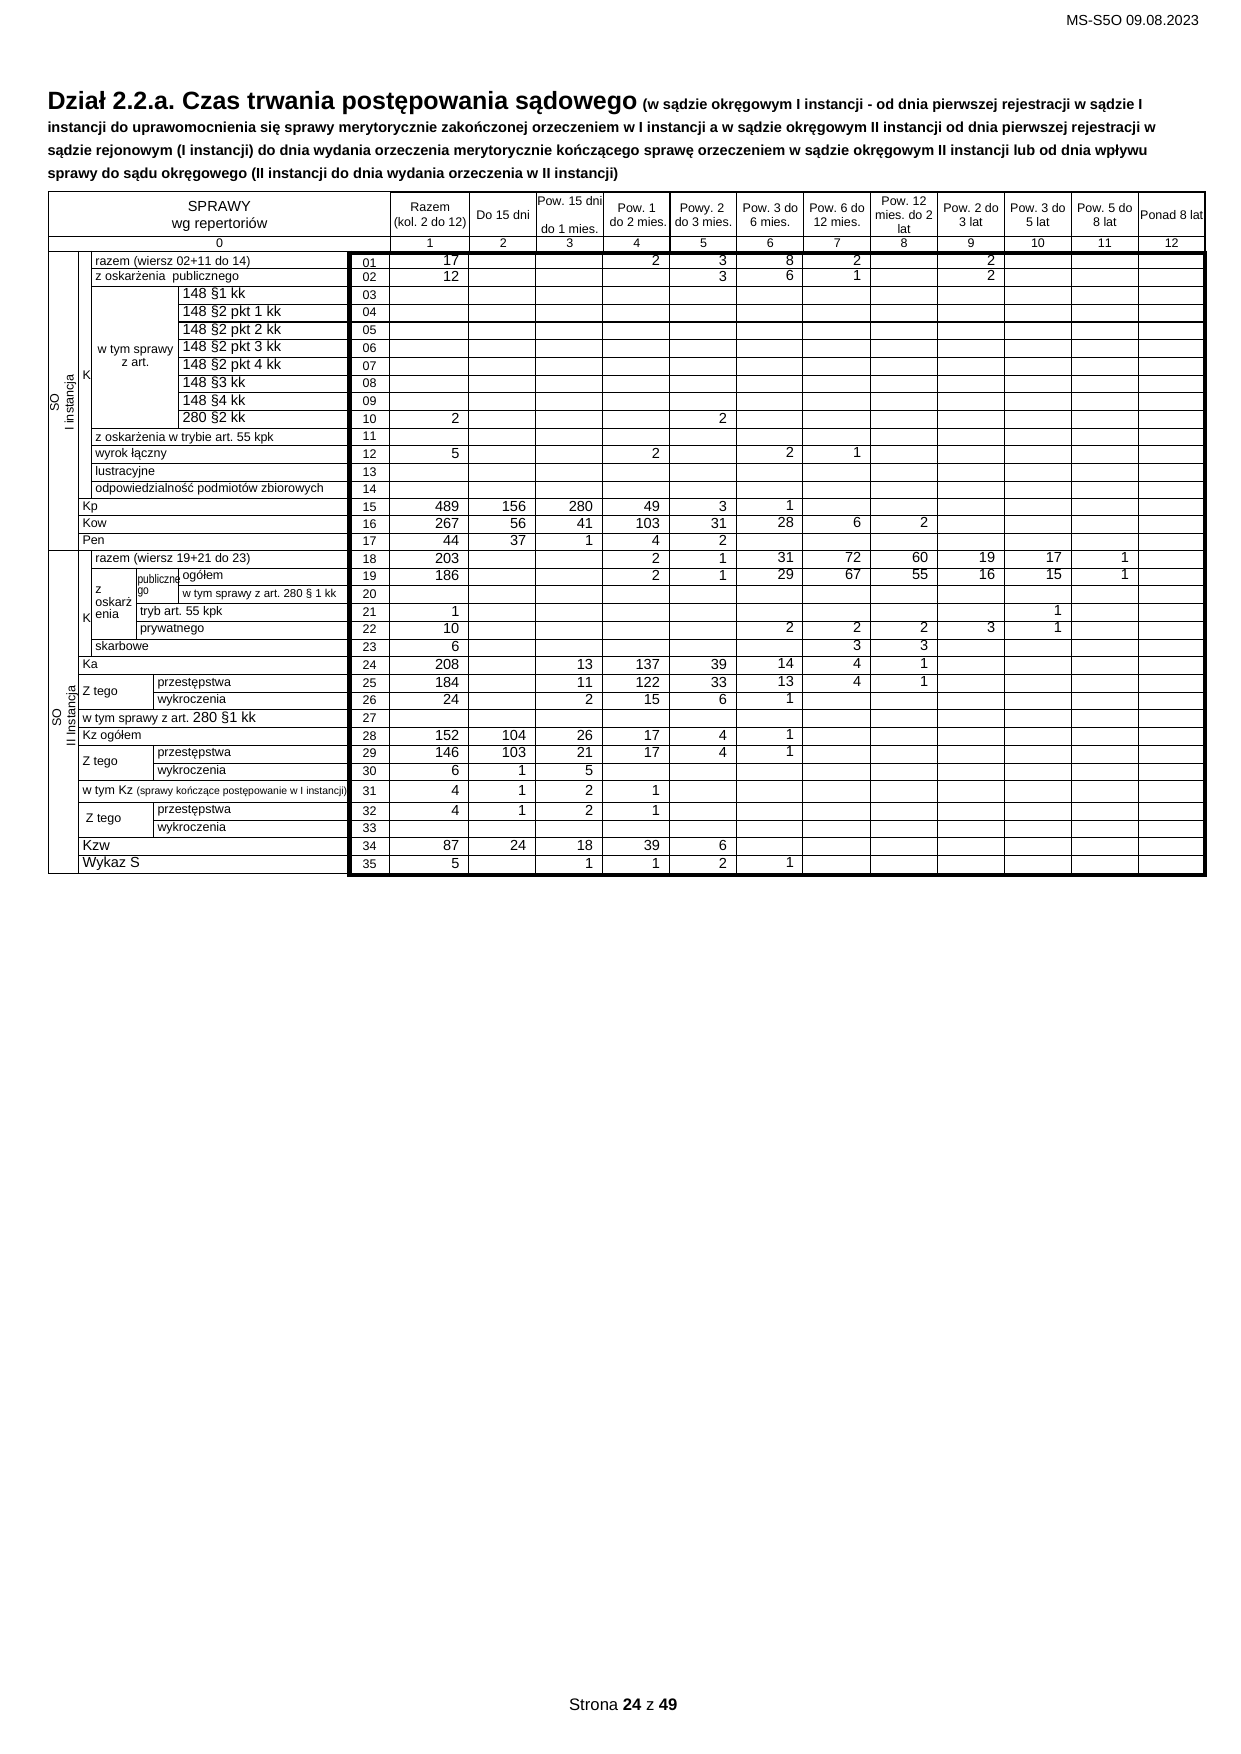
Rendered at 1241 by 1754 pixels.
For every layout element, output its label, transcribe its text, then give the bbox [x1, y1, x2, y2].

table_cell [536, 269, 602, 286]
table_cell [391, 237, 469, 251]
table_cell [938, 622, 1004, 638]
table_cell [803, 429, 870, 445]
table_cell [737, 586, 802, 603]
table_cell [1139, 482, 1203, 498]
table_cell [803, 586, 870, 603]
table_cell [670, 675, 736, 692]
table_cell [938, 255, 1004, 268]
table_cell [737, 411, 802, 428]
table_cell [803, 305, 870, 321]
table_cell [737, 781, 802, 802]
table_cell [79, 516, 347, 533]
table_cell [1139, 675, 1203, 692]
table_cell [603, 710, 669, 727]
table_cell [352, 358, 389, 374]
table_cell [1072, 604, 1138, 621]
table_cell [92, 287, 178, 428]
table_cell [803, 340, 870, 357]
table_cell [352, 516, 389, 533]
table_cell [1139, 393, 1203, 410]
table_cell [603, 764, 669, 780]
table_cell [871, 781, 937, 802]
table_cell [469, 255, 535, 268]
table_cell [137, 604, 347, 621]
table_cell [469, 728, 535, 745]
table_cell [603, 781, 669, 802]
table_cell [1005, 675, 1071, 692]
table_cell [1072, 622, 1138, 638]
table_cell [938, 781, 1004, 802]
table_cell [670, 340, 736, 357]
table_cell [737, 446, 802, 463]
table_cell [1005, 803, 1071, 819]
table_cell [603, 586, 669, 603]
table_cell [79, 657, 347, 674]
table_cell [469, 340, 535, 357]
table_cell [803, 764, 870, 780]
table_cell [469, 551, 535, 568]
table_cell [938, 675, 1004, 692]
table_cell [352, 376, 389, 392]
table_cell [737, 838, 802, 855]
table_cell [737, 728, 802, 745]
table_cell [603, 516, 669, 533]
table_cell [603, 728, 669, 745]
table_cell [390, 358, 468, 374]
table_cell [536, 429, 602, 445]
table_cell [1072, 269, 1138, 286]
text Dział 2.2.a. Czas trwania postępowania sądowego (w sądzie okręgowym I instancji - od dnia pierwszej rejestracji w sądzie I instancji do uprawomocnienia się sprawy merytorycznie zakończonej orzeczeniem w I instancji a w sądzie okręgowym II instancji od dnia pierwszej rejestracji w sądzie rejonowym (I instancji) do dnia wydania orzeczenia merytorycznie kończącego sprawę orzeczeniem w sądzie okręgowym II instancji lub od dnia wpływu sprawy do sądu okręgowego (II instancji do dnia wydania orzeczenia w II instancji) [47, 91, 1199, 183]
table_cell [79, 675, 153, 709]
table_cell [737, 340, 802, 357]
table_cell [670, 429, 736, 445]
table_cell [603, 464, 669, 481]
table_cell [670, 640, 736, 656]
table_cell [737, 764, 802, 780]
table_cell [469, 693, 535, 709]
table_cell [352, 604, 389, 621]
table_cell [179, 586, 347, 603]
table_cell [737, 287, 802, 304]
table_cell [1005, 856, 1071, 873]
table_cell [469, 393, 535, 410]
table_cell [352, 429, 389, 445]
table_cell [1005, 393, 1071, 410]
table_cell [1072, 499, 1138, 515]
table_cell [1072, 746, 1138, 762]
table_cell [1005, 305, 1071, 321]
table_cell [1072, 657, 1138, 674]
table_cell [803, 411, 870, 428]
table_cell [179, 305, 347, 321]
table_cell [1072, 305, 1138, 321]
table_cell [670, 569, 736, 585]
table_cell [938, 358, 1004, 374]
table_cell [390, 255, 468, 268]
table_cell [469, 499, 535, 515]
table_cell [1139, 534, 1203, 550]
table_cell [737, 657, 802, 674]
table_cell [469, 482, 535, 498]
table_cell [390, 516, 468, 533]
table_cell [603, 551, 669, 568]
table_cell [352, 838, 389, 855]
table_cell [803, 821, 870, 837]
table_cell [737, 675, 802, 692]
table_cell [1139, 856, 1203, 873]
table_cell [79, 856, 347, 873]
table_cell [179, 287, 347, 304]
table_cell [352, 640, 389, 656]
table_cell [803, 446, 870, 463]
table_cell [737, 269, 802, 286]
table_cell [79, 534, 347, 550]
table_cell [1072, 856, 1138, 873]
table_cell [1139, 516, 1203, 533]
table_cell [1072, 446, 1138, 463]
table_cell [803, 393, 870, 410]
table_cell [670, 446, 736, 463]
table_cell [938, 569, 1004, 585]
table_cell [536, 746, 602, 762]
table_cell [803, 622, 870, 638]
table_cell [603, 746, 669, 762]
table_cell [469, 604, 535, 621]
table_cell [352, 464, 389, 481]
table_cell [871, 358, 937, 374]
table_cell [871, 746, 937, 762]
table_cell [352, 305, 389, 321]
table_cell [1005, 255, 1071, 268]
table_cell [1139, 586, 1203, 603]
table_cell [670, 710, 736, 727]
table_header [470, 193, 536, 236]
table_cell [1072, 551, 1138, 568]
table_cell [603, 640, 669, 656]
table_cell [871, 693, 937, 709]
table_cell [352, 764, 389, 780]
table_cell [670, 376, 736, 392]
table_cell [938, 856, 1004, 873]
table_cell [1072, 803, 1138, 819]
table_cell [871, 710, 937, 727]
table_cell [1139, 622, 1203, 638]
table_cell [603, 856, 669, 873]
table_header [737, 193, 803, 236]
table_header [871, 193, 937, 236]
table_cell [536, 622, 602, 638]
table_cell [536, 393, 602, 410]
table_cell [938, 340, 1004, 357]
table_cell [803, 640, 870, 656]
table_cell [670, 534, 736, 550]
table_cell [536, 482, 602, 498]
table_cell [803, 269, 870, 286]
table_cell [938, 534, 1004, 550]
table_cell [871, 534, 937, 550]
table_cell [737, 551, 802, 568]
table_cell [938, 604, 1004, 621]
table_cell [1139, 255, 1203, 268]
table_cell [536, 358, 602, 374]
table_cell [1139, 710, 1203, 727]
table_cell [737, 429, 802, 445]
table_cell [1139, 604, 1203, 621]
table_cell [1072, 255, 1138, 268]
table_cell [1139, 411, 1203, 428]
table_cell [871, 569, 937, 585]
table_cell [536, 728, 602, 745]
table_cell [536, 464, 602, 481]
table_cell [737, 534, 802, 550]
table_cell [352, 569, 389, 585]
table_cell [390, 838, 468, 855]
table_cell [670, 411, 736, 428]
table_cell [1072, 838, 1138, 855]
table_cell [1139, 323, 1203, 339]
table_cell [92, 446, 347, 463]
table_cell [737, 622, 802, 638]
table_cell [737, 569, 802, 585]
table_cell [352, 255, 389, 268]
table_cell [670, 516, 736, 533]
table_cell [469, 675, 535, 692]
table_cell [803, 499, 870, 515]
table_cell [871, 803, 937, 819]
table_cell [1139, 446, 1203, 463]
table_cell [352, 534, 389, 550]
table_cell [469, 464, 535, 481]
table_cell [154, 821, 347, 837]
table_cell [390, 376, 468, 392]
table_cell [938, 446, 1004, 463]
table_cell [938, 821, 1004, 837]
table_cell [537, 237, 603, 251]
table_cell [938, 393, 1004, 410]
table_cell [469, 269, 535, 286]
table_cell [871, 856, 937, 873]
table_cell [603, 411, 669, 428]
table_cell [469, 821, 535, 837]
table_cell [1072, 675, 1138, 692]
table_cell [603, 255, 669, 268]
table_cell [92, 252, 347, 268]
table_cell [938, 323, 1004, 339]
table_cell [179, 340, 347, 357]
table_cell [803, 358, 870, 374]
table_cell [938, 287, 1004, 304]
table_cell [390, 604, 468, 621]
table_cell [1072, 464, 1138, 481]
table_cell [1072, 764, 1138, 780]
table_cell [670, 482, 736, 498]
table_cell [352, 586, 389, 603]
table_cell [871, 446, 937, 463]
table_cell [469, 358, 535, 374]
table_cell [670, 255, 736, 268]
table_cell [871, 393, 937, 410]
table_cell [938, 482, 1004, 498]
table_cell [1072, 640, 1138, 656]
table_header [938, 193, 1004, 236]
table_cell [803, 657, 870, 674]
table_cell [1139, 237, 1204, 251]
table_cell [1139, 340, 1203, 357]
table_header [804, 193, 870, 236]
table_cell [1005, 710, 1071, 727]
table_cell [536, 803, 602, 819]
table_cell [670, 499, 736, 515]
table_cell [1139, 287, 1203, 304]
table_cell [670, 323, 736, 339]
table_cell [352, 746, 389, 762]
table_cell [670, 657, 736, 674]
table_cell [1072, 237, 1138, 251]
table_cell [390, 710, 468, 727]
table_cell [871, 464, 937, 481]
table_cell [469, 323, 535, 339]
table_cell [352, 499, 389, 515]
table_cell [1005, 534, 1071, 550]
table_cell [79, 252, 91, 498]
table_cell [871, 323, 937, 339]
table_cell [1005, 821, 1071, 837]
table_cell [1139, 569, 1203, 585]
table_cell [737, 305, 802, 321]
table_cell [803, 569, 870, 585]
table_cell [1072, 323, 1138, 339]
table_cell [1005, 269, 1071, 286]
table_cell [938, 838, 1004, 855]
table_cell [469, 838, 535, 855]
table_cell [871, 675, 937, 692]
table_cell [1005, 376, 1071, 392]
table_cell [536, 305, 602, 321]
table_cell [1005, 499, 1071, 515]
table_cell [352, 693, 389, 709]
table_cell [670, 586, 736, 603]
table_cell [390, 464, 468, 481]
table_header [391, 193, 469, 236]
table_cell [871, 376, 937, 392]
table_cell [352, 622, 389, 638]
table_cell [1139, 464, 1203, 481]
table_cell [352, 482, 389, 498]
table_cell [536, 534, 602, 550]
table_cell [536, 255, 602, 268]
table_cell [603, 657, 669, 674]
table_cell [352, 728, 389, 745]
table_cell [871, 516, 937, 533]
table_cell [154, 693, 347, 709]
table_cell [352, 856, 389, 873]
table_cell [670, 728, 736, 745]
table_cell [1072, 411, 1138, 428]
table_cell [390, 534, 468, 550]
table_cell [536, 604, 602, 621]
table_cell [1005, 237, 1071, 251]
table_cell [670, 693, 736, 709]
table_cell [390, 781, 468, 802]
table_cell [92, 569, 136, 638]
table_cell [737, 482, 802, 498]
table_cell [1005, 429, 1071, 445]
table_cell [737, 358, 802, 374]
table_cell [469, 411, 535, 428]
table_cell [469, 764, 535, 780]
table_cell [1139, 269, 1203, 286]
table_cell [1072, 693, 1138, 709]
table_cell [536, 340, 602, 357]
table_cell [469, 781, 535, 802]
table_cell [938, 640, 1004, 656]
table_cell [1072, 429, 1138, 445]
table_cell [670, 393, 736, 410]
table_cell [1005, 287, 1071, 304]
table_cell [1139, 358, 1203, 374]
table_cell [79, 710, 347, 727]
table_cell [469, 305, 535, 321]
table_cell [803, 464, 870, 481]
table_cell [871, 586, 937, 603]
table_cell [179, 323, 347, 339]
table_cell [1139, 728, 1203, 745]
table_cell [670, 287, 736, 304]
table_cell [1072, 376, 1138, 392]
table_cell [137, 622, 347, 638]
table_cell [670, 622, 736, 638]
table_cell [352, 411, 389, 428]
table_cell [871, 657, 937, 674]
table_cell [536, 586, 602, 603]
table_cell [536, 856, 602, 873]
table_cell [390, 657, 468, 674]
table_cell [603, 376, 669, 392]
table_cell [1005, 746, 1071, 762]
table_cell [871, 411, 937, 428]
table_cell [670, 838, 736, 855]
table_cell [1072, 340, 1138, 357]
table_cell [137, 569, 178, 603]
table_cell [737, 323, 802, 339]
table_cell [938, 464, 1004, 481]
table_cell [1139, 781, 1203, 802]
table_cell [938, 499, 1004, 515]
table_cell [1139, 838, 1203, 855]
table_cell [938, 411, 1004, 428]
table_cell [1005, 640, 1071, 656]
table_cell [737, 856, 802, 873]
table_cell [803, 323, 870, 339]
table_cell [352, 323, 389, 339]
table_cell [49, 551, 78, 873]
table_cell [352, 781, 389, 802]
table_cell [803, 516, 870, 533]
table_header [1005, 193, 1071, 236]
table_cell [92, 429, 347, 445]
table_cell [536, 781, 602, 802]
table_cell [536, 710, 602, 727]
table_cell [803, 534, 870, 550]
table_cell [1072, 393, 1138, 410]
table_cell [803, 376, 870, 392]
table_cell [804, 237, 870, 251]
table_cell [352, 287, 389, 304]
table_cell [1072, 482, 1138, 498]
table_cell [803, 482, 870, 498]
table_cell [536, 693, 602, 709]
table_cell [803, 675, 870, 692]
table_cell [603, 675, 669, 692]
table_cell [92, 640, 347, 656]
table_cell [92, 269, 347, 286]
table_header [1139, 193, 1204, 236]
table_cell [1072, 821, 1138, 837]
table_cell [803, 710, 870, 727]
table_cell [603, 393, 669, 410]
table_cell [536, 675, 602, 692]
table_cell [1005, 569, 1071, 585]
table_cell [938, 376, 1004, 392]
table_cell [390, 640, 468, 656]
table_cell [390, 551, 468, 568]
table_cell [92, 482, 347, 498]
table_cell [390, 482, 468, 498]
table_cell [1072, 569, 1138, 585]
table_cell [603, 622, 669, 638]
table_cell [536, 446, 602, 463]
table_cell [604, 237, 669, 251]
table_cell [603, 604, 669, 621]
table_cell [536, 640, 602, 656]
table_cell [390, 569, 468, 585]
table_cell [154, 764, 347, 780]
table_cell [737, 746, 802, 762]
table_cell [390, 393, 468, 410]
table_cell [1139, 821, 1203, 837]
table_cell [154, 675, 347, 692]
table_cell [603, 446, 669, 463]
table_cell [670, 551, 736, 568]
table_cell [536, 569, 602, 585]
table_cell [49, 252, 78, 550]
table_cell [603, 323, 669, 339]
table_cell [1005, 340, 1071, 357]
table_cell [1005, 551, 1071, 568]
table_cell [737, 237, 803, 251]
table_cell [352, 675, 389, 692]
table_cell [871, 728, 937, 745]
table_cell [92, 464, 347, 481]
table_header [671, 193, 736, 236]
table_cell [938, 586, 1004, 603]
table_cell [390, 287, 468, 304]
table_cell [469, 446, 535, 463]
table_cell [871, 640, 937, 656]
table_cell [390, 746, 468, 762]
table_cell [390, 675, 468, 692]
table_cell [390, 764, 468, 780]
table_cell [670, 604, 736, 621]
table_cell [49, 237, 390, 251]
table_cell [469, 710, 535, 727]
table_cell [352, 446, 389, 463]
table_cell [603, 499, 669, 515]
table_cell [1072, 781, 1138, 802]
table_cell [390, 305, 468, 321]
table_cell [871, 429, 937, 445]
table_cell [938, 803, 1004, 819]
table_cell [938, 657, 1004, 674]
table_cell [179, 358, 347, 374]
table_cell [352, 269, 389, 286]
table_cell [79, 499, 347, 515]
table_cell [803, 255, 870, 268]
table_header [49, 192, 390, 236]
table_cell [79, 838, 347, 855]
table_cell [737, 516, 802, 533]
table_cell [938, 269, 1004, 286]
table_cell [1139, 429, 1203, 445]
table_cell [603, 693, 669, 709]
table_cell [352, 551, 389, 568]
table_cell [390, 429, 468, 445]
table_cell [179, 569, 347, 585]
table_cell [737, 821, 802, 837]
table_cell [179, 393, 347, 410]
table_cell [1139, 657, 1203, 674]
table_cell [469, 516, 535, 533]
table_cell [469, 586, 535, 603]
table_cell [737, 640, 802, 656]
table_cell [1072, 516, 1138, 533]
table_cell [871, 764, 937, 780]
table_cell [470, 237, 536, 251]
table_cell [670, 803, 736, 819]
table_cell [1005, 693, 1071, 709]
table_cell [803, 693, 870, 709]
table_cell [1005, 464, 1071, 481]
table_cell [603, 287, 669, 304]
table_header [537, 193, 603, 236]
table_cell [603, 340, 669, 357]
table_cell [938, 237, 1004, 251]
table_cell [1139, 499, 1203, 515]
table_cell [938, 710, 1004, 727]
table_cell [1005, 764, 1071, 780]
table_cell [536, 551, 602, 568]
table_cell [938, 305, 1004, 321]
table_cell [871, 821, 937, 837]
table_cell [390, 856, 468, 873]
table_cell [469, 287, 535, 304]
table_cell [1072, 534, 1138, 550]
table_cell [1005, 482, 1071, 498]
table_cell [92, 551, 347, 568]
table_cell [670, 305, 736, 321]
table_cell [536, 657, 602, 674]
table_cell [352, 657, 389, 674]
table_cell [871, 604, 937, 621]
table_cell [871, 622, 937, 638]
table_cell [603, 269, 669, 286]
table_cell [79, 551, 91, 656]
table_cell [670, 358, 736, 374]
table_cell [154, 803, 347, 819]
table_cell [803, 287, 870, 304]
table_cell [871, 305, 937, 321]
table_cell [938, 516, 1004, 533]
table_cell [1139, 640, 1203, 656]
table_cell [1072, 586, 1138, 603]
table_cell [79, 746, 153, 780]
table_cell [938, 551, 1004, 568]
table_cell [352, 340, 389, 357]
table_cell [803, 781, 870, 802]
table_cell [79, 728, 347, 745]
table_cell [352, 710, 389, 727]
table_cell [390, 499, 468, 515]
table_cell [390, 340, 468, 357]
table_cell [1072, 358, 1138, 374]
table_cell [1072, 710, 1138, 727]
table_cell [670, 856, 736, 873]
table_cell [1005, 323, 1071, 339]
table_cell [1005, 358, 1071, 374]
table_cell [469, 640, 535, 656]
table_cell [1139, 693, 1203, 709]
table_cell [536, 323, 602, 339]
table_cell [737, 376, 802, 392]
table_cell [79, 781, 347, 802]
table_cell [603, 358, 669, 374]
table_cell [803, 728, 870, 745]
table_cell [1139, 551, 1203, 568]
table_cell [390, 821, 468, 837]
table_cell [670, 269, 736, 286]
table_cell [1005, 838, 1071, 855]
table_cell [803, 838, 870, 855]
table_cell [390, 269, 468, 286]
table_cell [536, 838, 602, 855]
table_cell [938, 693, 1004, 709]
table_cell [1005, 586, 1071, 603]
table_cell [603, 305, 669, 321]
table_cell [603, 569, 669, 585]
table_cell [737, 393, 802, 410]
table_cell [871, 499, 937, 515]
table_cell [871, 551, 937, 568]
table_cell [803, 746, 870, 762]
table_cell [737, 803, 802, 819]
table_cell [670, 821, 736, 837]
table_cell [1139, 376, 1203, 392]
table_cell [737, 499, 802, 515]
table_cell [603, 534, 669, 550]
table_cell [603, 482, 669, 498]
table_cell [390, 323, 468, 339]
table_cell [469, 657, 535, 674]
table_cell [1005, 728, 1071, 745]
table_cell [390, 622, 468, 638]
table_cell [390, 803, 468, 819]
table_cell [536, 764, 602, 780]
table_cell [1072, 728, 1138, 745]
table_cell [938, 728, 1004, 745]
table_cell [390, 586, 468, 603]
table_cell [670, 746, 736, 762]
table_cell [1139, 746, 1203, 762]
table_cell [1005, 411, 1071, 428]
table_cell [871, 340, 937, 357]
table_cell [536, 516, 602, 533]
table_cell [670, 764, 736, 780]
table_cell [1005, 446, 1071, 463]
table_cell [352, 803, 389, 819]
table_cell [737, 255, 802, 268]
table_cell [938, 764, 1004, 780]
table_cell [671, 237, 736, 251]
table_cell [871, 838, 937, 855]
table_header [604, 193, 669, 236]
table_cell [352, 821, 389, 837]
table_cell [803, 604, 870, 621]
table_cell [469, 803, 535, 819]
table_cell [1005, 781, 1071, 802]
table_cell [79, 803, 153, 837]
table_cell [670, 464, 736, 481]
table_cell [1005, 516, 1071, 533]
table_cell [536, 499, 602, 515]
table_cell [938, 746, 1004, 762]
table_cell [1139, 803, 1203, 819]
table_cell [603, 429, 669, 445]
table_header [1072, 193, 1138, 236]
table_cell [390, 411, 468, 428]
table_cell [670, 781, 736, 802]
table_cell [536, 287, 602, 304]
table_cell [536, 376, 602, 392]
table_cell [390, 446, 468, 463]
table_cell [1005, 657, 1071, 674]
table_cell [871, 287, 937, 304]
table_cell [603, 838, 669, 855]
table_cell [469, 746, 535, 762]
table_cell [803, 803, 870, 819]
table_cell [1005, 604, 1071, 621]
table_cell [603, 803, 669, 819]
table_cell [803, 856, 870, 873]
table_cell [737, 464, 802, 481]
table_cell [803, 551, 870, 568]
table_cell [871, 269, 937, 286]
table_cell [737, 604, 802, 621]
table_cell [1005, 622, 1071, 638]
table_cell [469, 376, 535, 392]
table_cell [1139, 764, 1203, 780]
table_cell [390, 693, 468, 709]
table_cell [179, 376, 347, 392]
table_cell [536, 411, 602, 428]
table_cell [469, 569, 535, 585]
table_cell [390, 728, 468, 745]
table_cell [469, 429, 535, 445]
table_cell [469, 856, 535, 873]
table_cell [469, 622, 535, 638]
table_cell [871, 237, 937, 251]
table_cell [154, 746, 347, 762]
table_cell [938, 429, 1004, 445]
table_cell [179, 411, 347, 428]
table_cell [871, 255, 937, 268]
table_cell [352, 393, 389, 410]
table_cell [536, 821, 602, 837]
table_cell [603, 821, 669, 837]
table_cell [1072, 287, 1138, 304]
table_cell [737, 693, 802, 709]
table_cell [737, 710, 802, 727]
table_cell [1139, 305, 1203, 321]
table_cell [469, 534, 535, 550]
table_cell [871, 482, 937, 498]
